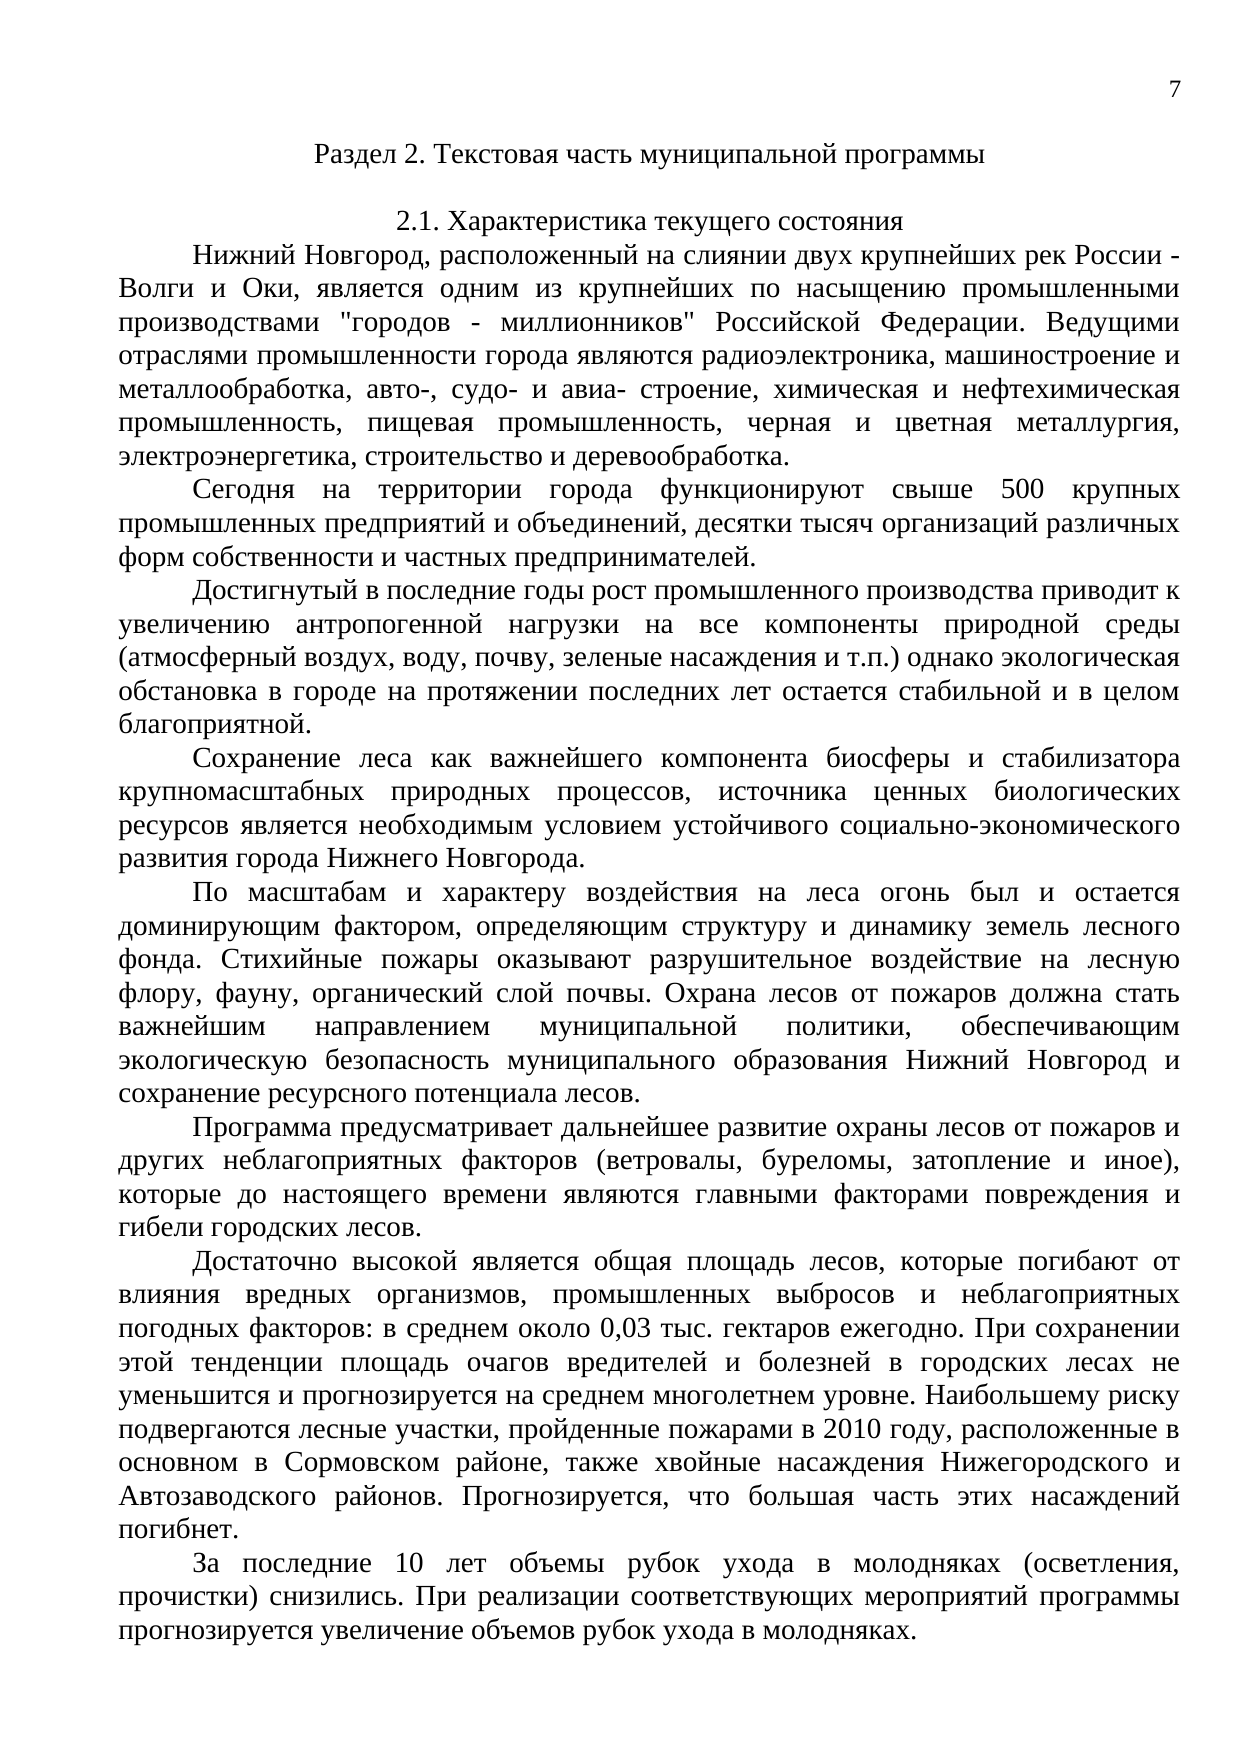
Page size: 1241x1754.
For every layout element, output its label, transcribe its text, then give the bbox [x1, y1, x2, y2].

text Раздел 2. Текстовая часть муниципальной программы [118, 136, 1181, 170]
text Достаточно высокой является общая площадь лесов, которые погибают от влияния вредных организмов, промышленных выбросов и неблагоприятных погодных факторов: в среднем около 0,03 тыс. гектаров ежегодно. При сохранении этой тенденции площадь очагов вредителей и болезней в городских лесах не уменьшится и прогнозируется на среднем многолетнем уровне. Наибольшему риску подвергаются лесные участки, пройденные пожарами в 2010 году, расположенные в основном в Сормовском районе, также хвойные насаждения Нижегородского и Автозаводского районов. Прогнозируется, что большая часть этих насаждений погибнет. [118, 1243, 1181, 1545]
text 2.1. Характеристика текущего состояния [118, 203, 1181, 237]
text Программа предусматривает дальнейшее развитие охраны лесов от пожаров и других неблагоприятных факторов (ветровалы, буреломы, затопление и иное), которые до настоящего времени являются главными факторами повреждения и гибели городских лесов. [118, 1109, 1181, 1243]
text По масштабам и характеру воздействия на леса огонь был и остается доминирующим фактором, определяющим структуру и динамику земель лесного фонда. Стихийные пожары оказывают разрушительное воздействие на лесную флору, фауну, органический слой почвы. Охрана лесов от пожаров должна стать важнейшим направлением муниципальной политики, обеспечивающим экологическую безопасность муниципального образования Нижний Новгород и сохранение ресурсного потенциала лесов. [118, 874, 1181, 1109]
text За последние 10 лет объемы рубок ухода в молодняках (осветления, прочистки) снизились. При реализации соответствующих мероприятий программы прогнозируется увеличение объемов рубок ухода в молодняках. [118, 1545, 1181, 1646]
text Сохранение леса как важнейшего компонента биосферы и стабилизатора крупномасштабных природных процессов, источника ценных биологических ресурсов является необходимым условием устойчивого социально-экономического развития города Нижнего Новгорода. [118, 740, 1181, 874]
text Нижний Новгород, расположенный на слиянии двух крупнейших рек России - Волги и Оки, является одним из крупнейших по насыщению промышленными производствами "городов - миллионников" Российской Федерации. Ведущими отраслями промышленности города являются радиоэлектроника, машиностроение и металлообработка, авто-, судо- и авиа- строение, химическая и нефтехимическая промышленность, пищевая промышленность, черная и цветная металлургия, электроэнергетика, строительство и деревообработка. [118, 237, 1181, 472]
text Достигнутый в последние годы рост промышленного производства приводит к увеличению антропогенной нагрузки на все компоненты природной среды (атмосферный воздух, воду, почву, зеленые насаждения и т.п.) однако экологическая обстановка в городе на протяжении последних лет остается стабильной и в целом благоприятной. [118, 572, 1181, 740]
text Сегодня на территории города функционируют свыше 500 крупных промышленных предприятий и объединений, десятки тысяч организаций различных форм собственности и частных предпринимателей. [118, 472, 1181, 572]
